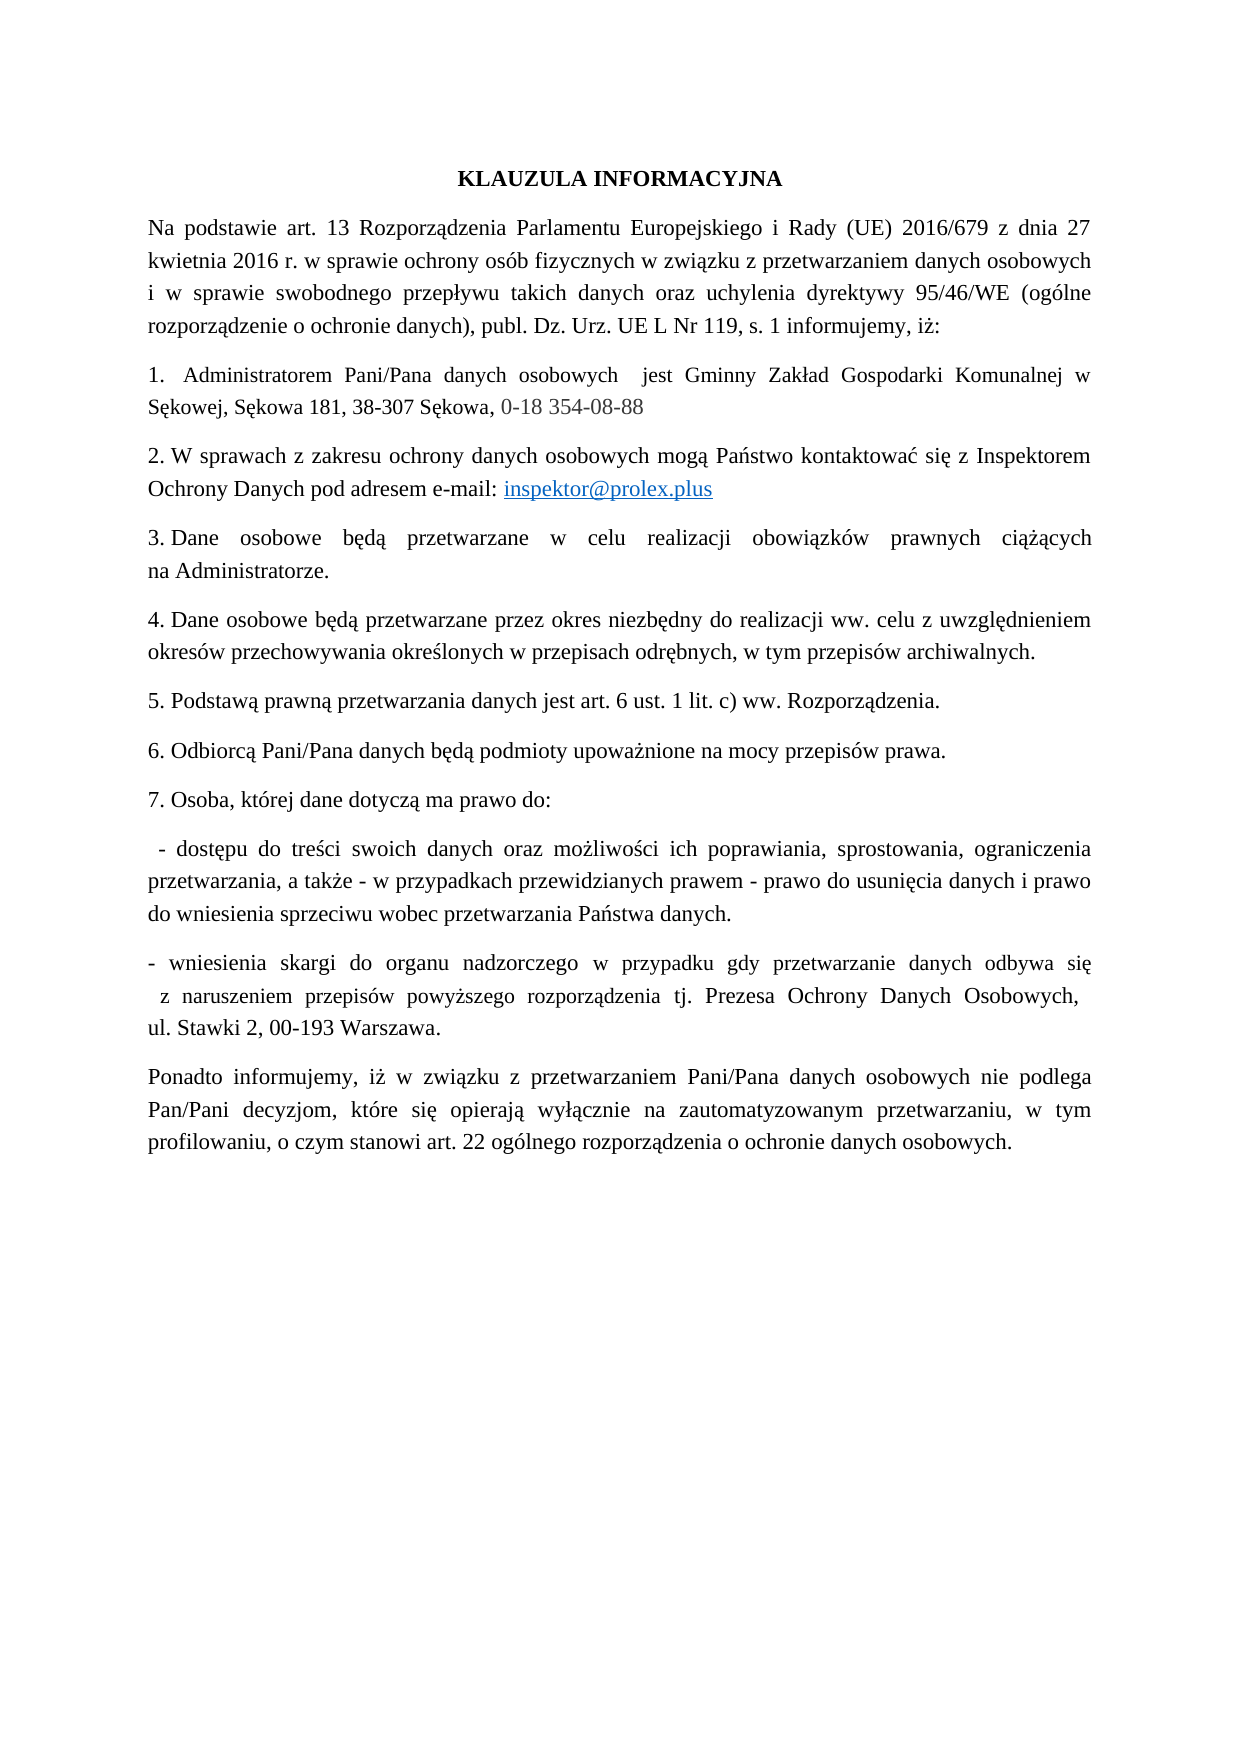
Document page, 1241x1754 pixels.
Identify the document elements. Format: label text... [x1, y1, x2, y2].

list Dane osobowe będą przetwarzane przez okres niezbędny do realizacji ww. celu z uwzględnieniem okresów przechowywania określonych w przepisach odrębnych, w tym przepisów archiwalnych. [148, 603, 1093, 668]
list Podstawą prawną przetwarzania danych jest art. 6 ust. 1 lit. c) ww. Rozporządzenia. [148, 684, 1093, 717]
list Odbiorcą Pani/Pana danych będą podmioty upoważnione na mocy przepisów prawa. [148, 734, 1093, 766]
list Osoba, której dane dotyczą ma prawo do: [148, 783, 1093, 815]
list Dane osobowe będą przetwarzane w celu realizacji obowiązków prawnych ciążących na Administratorze. [148, 521, 1093, 586]
text - dostępu do treści swoich danych oraz możliwości ich poprawiania, sprostowania, ograniczenia przetwarzania, a także - w przypadkach przewidzianych prawem - prawo do usunięcia danych i prawo do wniesienia sprzeciwu wobec przetwarzania Państwa danych. [148, 832, 1093, 929]
text KLAUZULA INFORMACYJNA [148, 162, 1093, 194]
text Na podstawie art. 13 Rozporządzenia Parlamentu Europejskiego i Rady (UE) 2016/679 z dnia 27 kwietnia 2016 r. w sprawie ochrony osób fizycznych w związku z przetwarzaniem danych osobowych i w sprawie swobodnego przepływu takich danych oraz uchylenia dyrektywy 95/46/WE (ogólne rozporządzenie o ochronie danych), publ. Dz. Urz. UE L Nr 119, s. 1 informujemy, iż: [148, 211, 1093, 341]
text - wniesienia skargi do organu nadzorczego w przypadku gdy przetwarzanie danych odbywa się z naruszeniem przepisów powyższego rozporządzenia tj. Prezesa Ochrony Danych Osobowych, ul. Stawki 2, 00-193 Warszawa. [148, 946, 1093, 1044]
text Ponadto informujemy, iż w związku z przetwarzaniem Pani/Pana danych osobowych nie podlega Pan/Pani decyzjom, które się opierają wyłącznie na zautomatyzowanym przetwarzaniu, w tym profilowaniu, o czym stanowi art. 22 ogólnego rozporządzenia o ochronie danych osobowych. [148, 1060, 1093, 1158]
list W sprawach z zakresu ochrony danych osobowych mogą Państwo kontaktować się z Inspektorem Ochrony Danych pod adresem e-mail: inspektor@prolex.plus [148, 439, 1093, 504]
list Administratorem Pani/Pana danych osobowych jest Gminny Zakład Gospodarki Komunalnej w Sękowej, Sękowa 181, 38-307 Sękowa, 0-18 354-08-88 [148, 358, 1093, 423]
